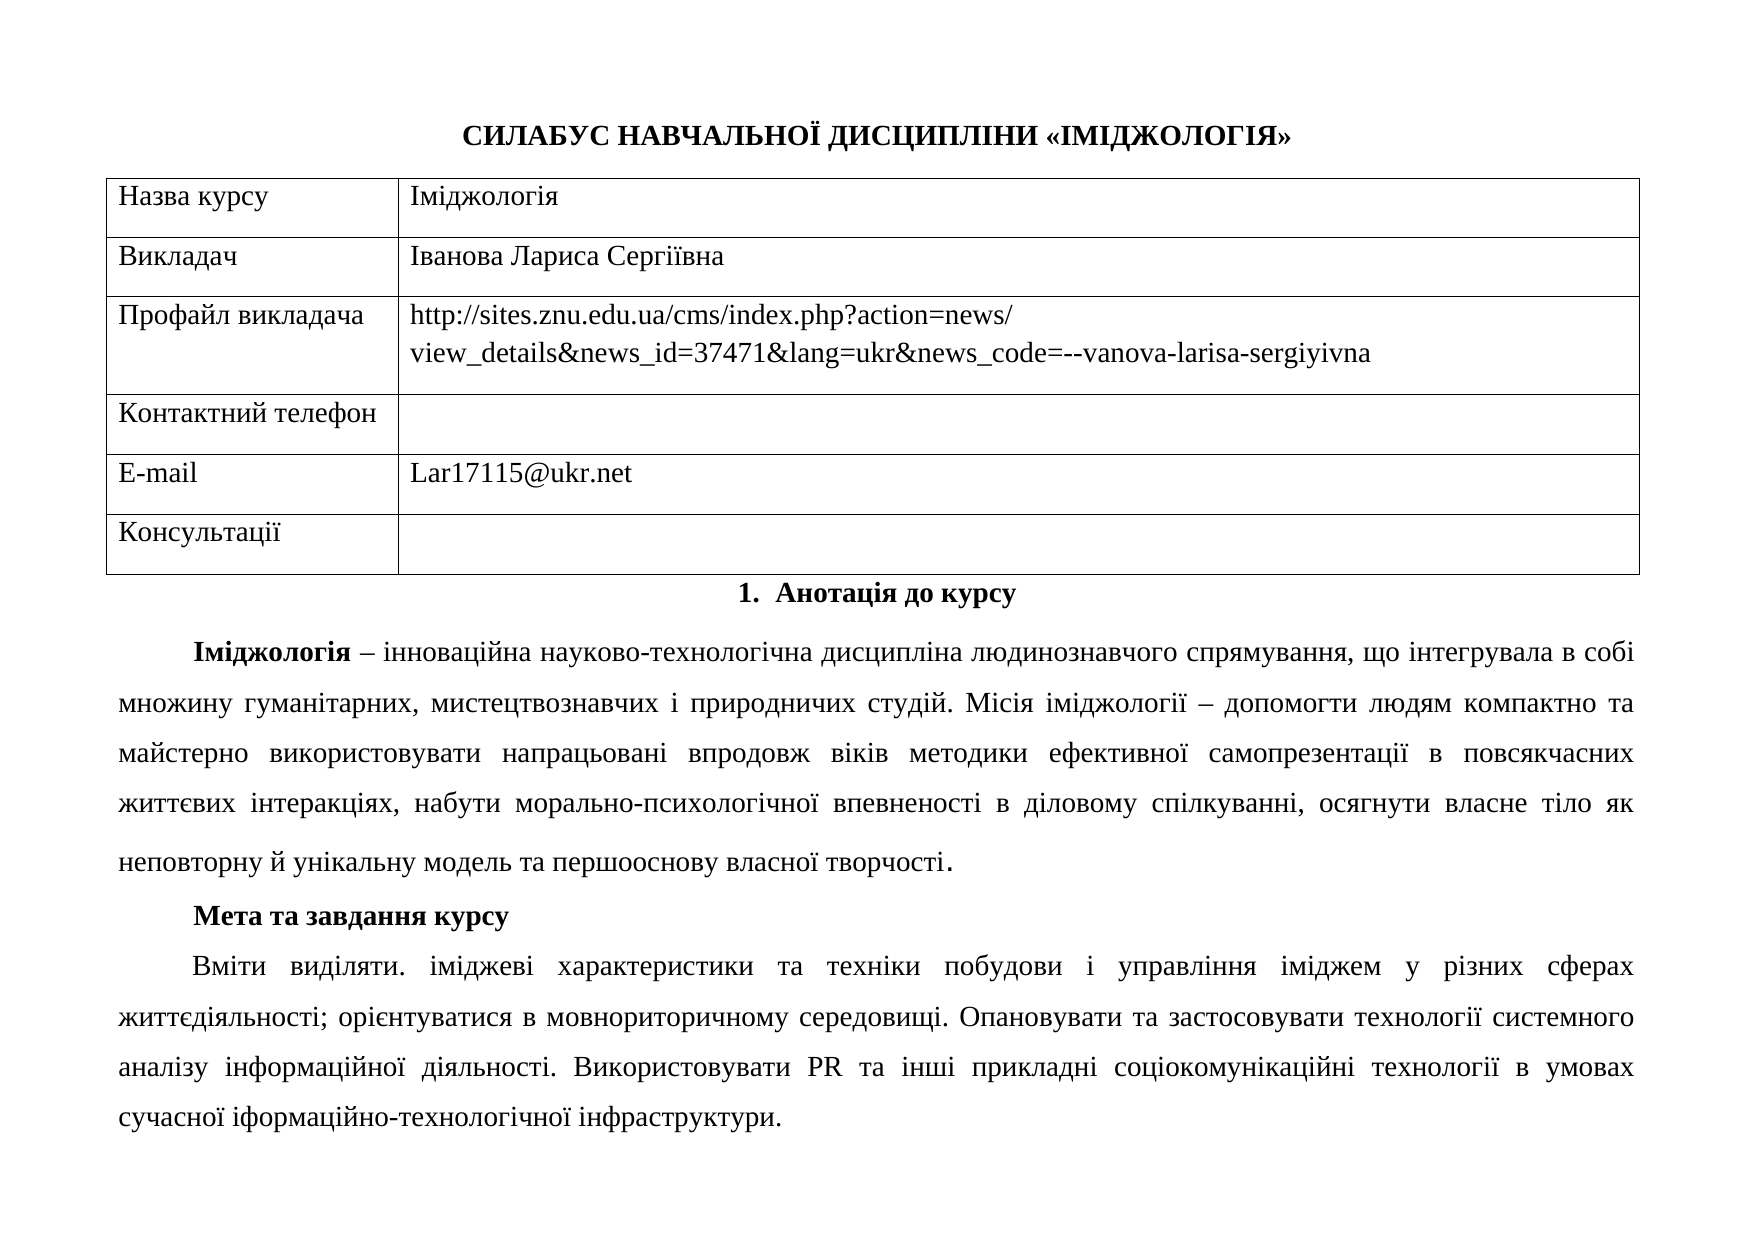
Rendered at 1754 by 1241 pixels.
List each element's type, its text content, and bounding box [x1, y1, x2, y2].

table_cell Lar17115@ukr.net [399, 455, 1639, 513]
table_cell Консультації [107, 515, 398, 574]
list Анотація до курсу [118, 575, 1636, 608]
table_header Назва курсу [107, 179, 398, 237]
table_header Іміджологія [399, 179, 1639, 237]
text Іміджологія – інноваційна науково-технологічна дисципліна людинознавчого спрямування, що інтегрувала в собі множину гуманітарних, мистецтвознавчих і природничих студій. Місія іміджології – допомогти людям компактно та майстерно використовувати напрацьовані впродовж віків методики ефективної самопрезентації в повсякчасних життєвих інтеракціях, набути морально-психологічної впевненості в діловому спілкуванні, осягнути власне тіло як неповторну й унікальну модель та першооснову власної творчості. [118, 634, 1636, 878]
text Вміти виділяти. іміджеві характеристики та техніки побудови і управління іміджем у різних сферах життєдіяльності; орієнтуватися в мовнориторичному середовищі. Опановувати та застосовувати технології системного аналізу інформаційної діяльності. Використовувати PR та інші прикладні соціокомунікаційні технології в умовах сучасної іформаційно-технологічної інфраструктури. [118, 948, 1636, 1133]
table_cell Профайл викладача [107, 297, 398, 394]
text СИЛАБУС НАВЧАЛЬНОЇ ДИСЦИПЛІНИ «ІМІДЖОЛОГІЯ» [118, 118, 1636, 152]
table_cell [399, 515, 1639, 574]
table_cell E-mail [107, 455, 398, 513]
table_cell Контактний телефон [107, 395, 398, 454]
table_cell Іванова Лариса Сергіївна [399, 238, 1639, 296]
text Мета та завдання курсу [118, 898, 1636, 932]
table_cell http://sites.znu.edu.ua/cms/index.php?action=news/view_details&news_id=37471&lang=ukr&news_code=--vanova-larisa-sergiyivna [399, 297, 1639, 394]
table_cell [399, 395, 1639, 454]
table_cell Викладач [107, 238, 398, 296]
